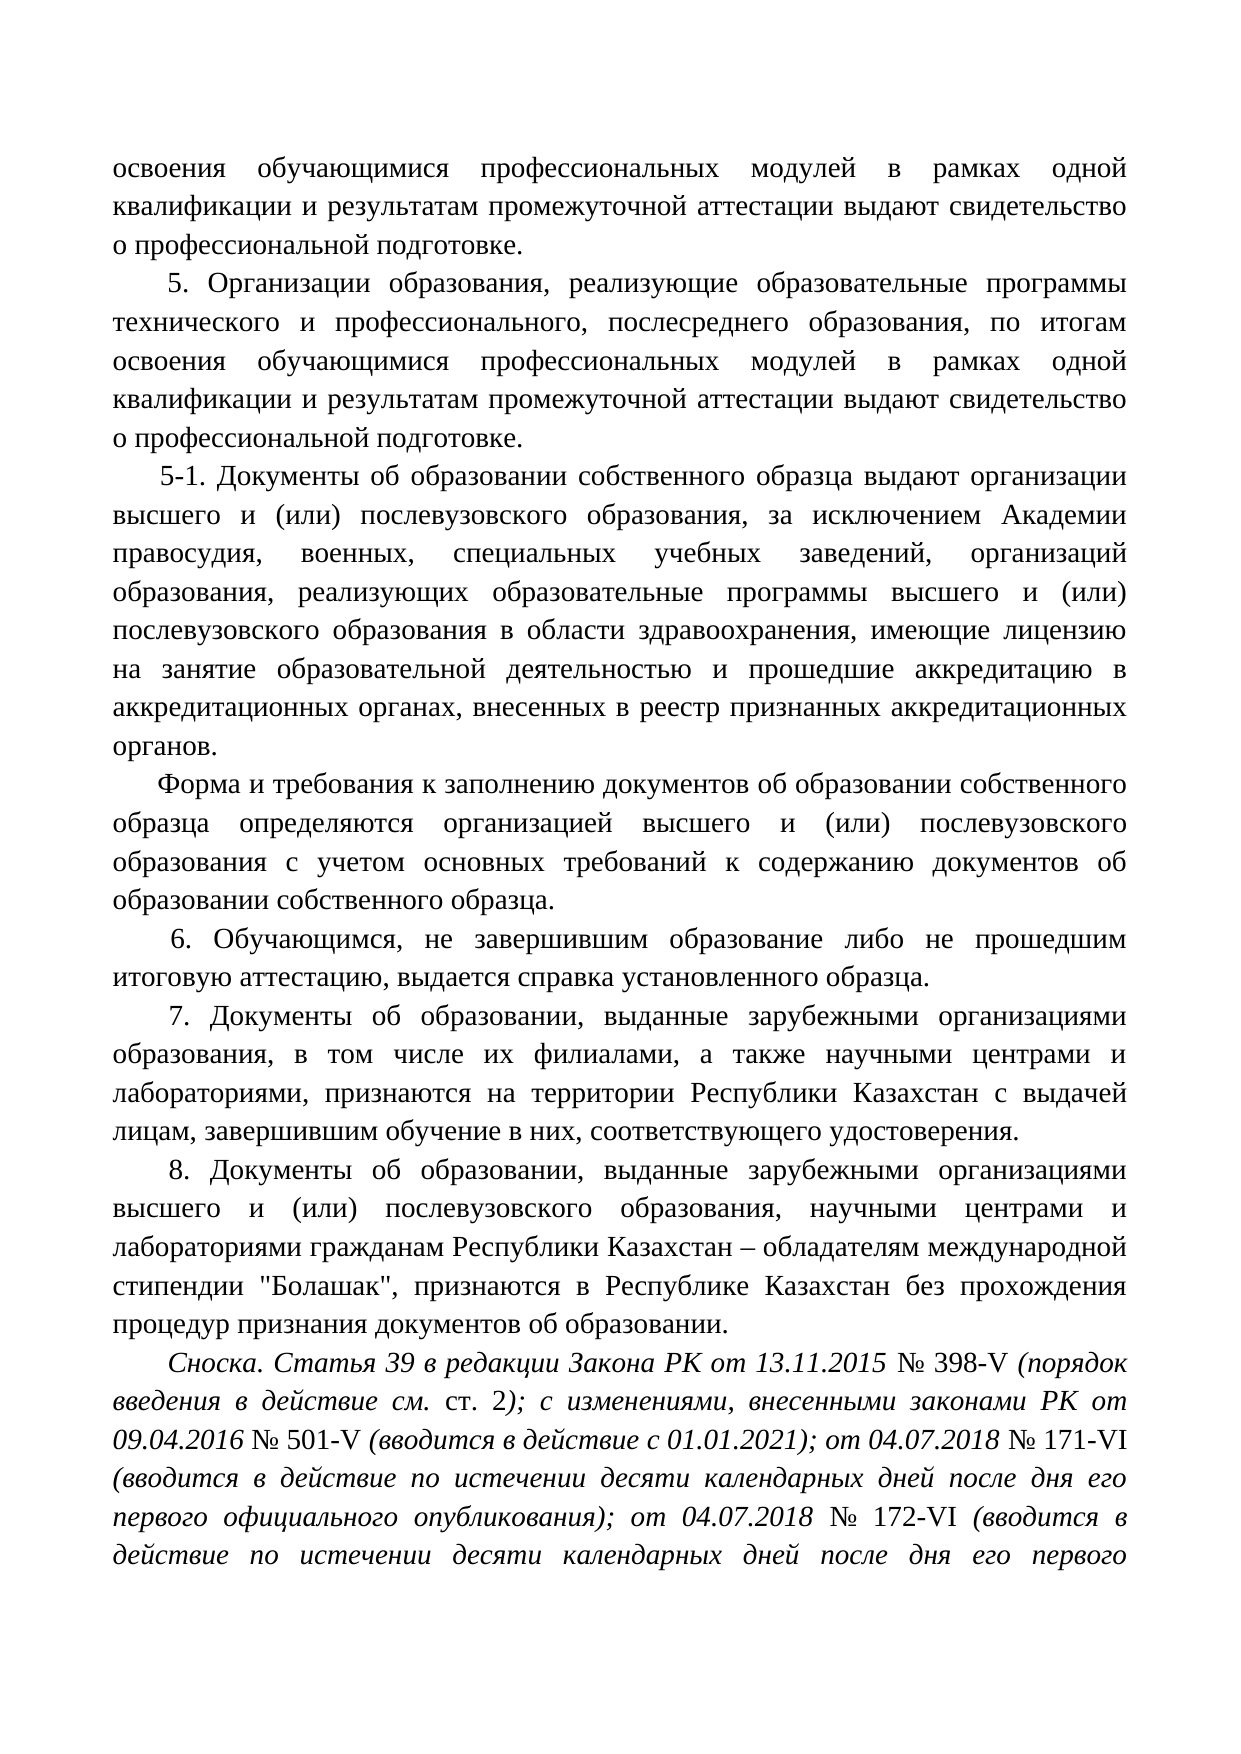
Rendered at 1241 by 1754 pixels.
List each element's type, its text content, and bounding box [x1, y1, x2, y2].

text 5-1. Документы об образовании собственного образца выдают организации высшего и (или) послевузовского образования, за исключением Академии правосудия, военных, специальных учебных заведений, организаций образования, реализующих образовательные программы высшего и (или) послевузовского образования в области здравоохранения, имеющие лицензию на занятие образовательной деятельностью и прошедшие аккредитацию в аккредитационных органах, внесенных в реестр признанных аккредитационных органов. [112, 458, 1128, 762]
text Форма и требования к заполнению документов об образовании собственного образца определяются организацией высшего и (или) послевузовского образования с учетом основных требований к содержанию документов об образовании собственного образца. [112, 767, 1128, 916]
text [112, 150, 1128, 261]
text 8. Документы об образовании, выданные зарубежными организациями высшего и (или) послевузовского образования, научными центрами и лабораториями гражданам Республики Казахстан – обладателям международной стипендии "Болашак", признаются в Республике Казахстан без прохождения процедур признания документов об образовании. [112, 1152, 1128, 1340]
text 5. Организации образования, реализующие образовательные программы технического и профессионального, послесреднего образования, по итогам освоения обучающимися профессиональных модулей в рамках одной квалификации и результатам промежуточной аттестации выдают свидетельство о профессиональной подготовке. [112, 266, 1128, 453]
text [112, 1345, 1128, 1571]
text 7. Документы об образовании, выданные зарубежными организациями образования, в том числе их филиалами, а также научными центрами и лабораториями, признаются на территории Республики Казахстан с выдачей лицам, завершившим обучение в них, соответствующего удостоверения. [112, 998, 1128, 1147]
text 6. Обучающимся, не завершившим образование либо не прошедшим итоговую аттестацию, выдается справка установленного образца. [112, 921, 1128, 993]
